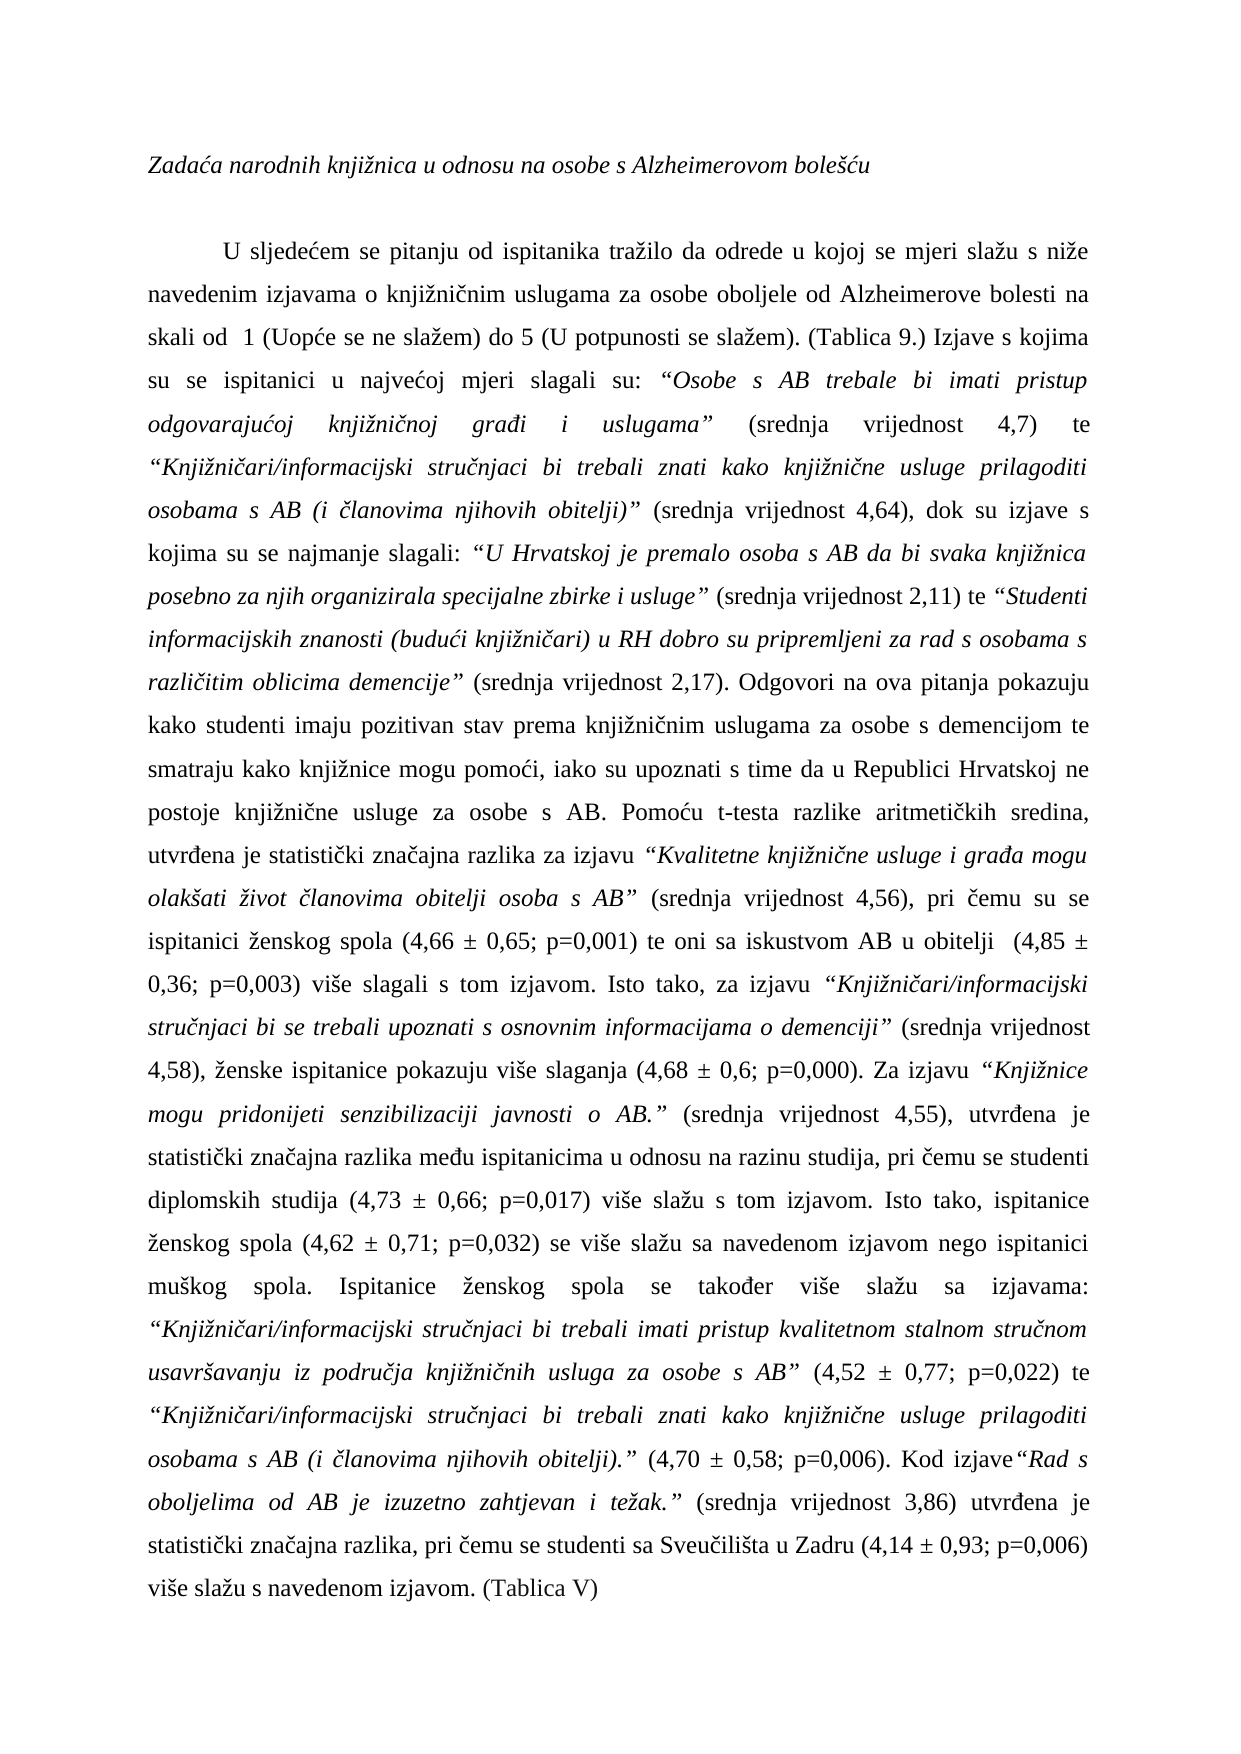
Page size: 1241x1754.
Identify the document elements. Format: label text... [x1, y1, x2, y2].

text U sljedećem se pitanju od ispitanika tražilo da odrede u kojoj se mjeri slažu s niže navedenim izjavama o knjižničnim uslugama za osobe oboljele od Alzheimerove bolesti na skali od 1 (Uopće se ne slažem) do 5 (U potpunosti se slažem). (Tablica 9.) Izjave s kojima su se ispitanici u najvećoj mjeri slagali su: “Osobe s AB trebale bi imati pristup odgovarajućoj knjižničnoj građi i uslugama” (srednja vrijednost 4,7) te “Knjižničari/informacijski stručnjaci bi trebali znati kako knjižnične usluge prilagoditi osobama s AB (i članovima njihovih obitelji)” (srednja vrijednost 4,64), dok su izjave s kojima su se najmanje slagali: “U Hrvatskoj je premalo osoba s AB da bi svaka knjižnica posebno za njih organizirala specijalne zbirke i usluge” (srednja vrijednost 2,11) te “Studenti informacijskih znanosti (budući knjižničari) u RH dobro su pripremljeni za rad s osobama s različitim oblicima demencije” (srednja vrijednost 2,17). Odgovori na ova pitanja pokazuju kako studenti imaju pozitivan stav prema knjižničnim uslugama za osobe s demencijom te smatraju kako knjižnice mogu pomoći, iako su upoznati s time da u Republici Hrvatskoj ne postoje knjižnične usluge za osobe s AB. Pomoću t-testa razlike aritmetičkih sredina, utvrđena je statistički značajna razlika za izjavu “Kvalitetne knjižnične usluge i građa mogu olakšati život članovima obitelji osoba s AB” (srednja vrijednost 4,56), pri čemu su se ispitanici ženskog spola (4,66 ± 0,65; p=0,001) te oni sa iskustvom AB u obitelji (4,85 ± 0,36; p=0,003) više slagali s tom izjavom. Isto tako, za izjavu “Knjižničari/informacijski stručnjaci bi se trebali upoznati s osnovnim informacijama o demenciji” (srednja vrijednost 4,58), ženske ispitanice pokazuju više slaganja (4,68 ± 0,6; p=0,000). Za izjavu “Knjižnice mogu pridonijeti senzibilizaciji javnosti o AB.” (srednja vrijednost 4,55), utvrđena je statistički značajna razlika među ispitanicima u odnosu na razinu studija, pri čemu se studenti diplomskih studija (4,73 ± 0,66; p=0,017) više slažu s tom izjavom. Isto tako, ispitanice ženskog spola (4,62 ± 0,71; p=0,032) se više slažu sa navedenom izjavom nego ispitanici muškog spola. Ispitanice ženskog spola se također više slažu sa izjavama: “Knjižničari/informacijski stručnjaci bi trebali imati pristup kvalitetnom stalnom stručnom usavršavanju iz područja knjižničnih usluga za osobe s AB” (4,52 ± 0,77; p=0,022) te “Knjižničari/informacijski stručnjaci bi trebali znati kako knjižnične usluge prilagoditi osobama s AB (i članovima njihovih obitelji).” (4,70 ± 0,58; p=0,006). Kod izjave“Rad s oboljelima od AB je izuzetno zahtjevan i težak.” (srednja vrijednost 3,86) utvrđena je statistički značajna razlika, pri čemu se studenti sa Sveučilišta u Zadru (4,14 ± 0,93; p=0,006) više slažu s navedenom izjavom. (Tablica V) [148, 236, 1090, 1602]
text Zadaća narodnih knjižnica u odnosu na osobe s Alzheimerovom bolešću [148, 150, 1090, 179]
